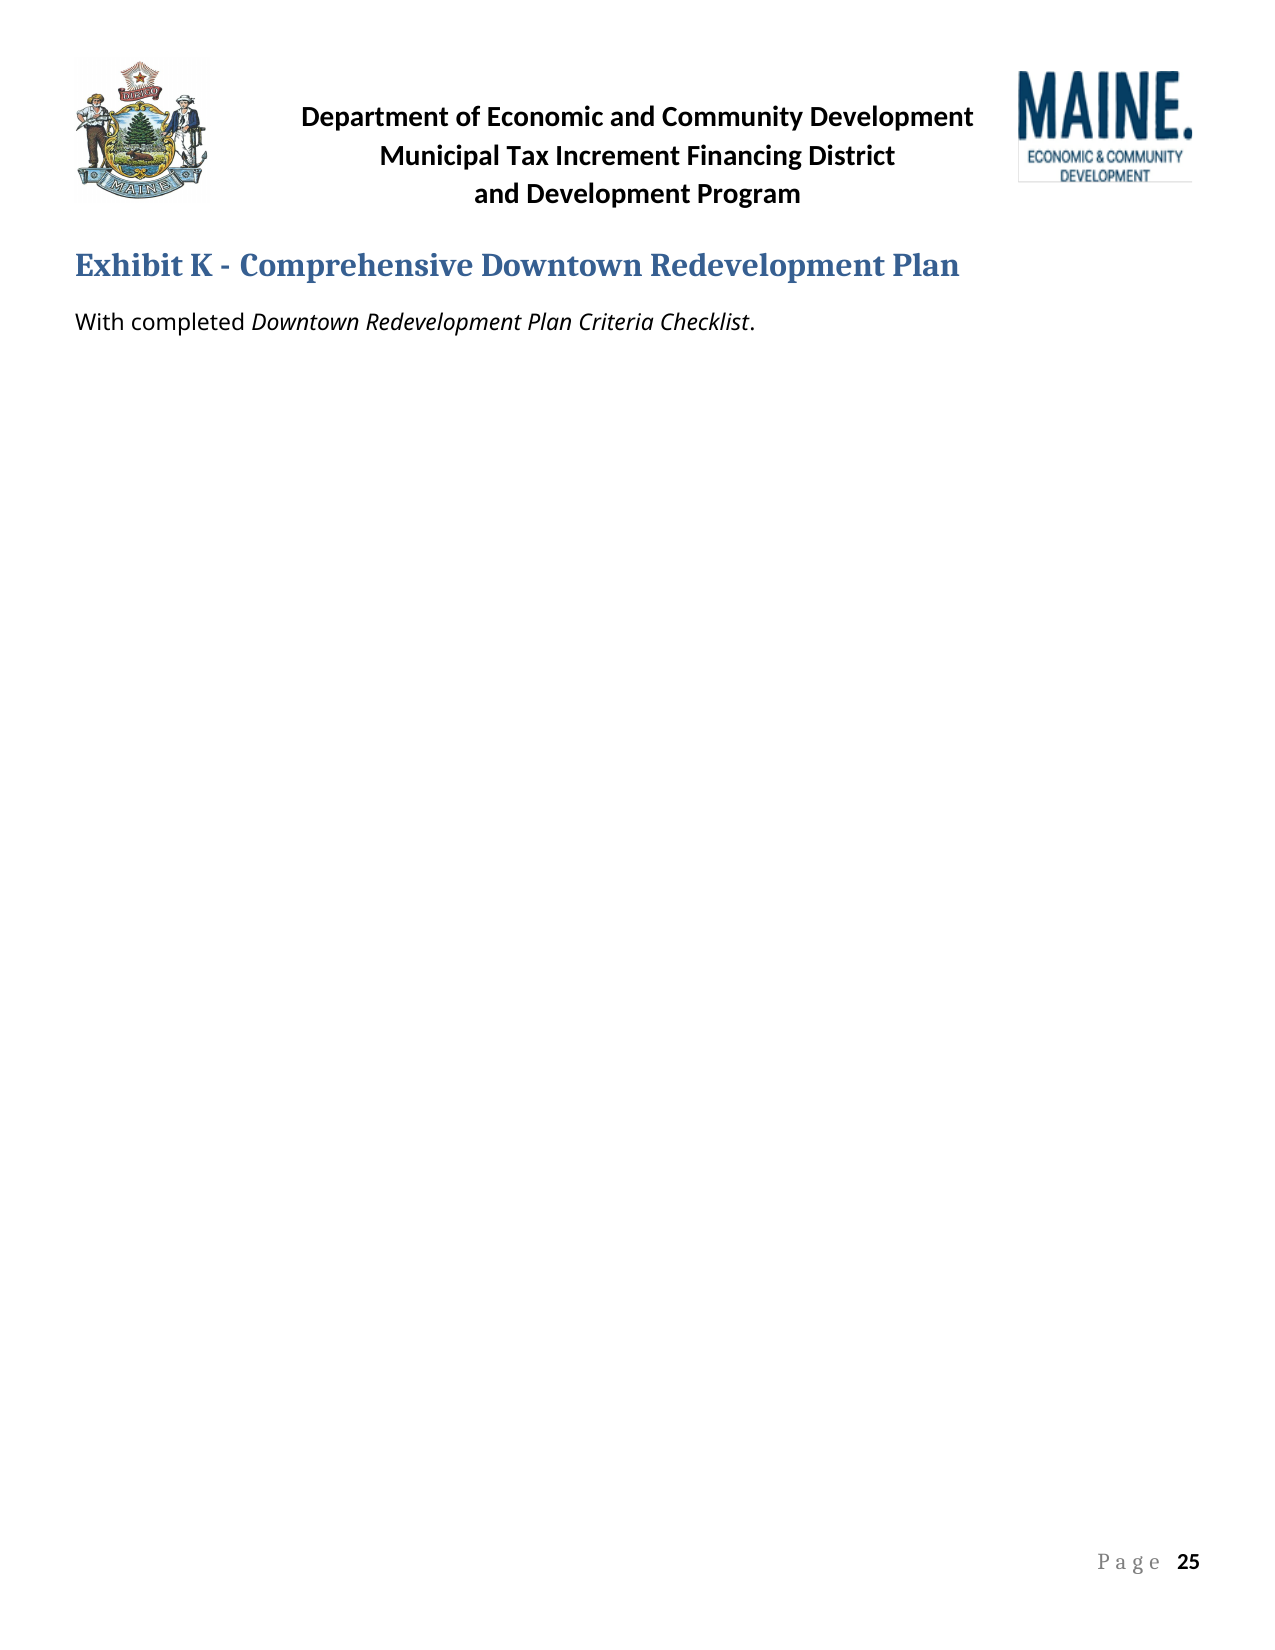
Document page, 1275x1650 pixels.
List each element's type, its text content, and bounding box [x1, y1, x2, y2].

text With completed Downtown Redevelopment Plan Criteria Checklist. [75, 306, 1200, 337]
subtitle Exhibit K - Comprehensive Downtown Redevelopment Plan [75, 246, 1200, 284]
picture [1017, 71, 1193, 184]
picture [73, 57, 211, 203]
